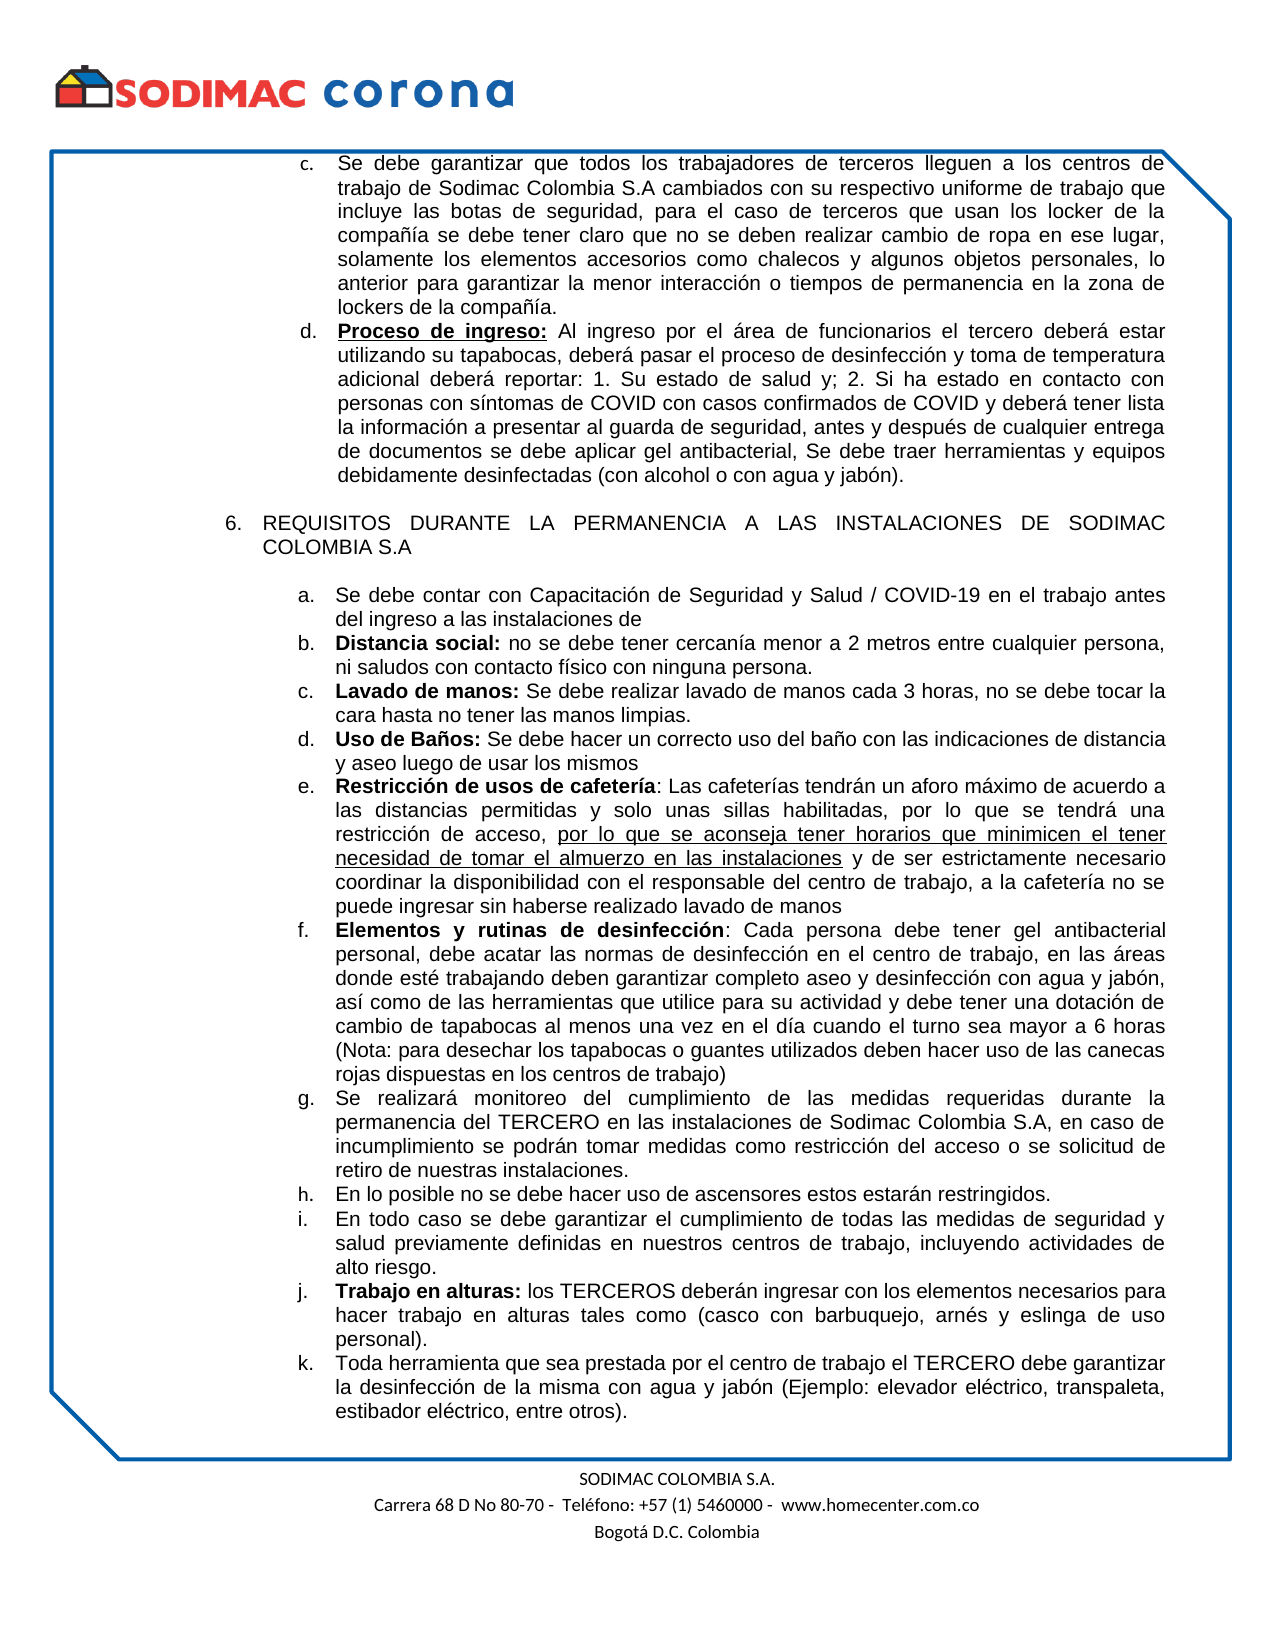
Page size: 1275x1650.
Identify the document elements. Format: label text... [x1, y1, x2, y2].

list Proceso de ingreso: Al ingreso por el área de funcionarios el tercero deberá estar utilizando su tapabocas, deberá pasar el proceso de desinfección y toma de temperatura adicional deberá reportar: 1. Su estado de salud y; 2. Si ha estado en contacto con personas con síntomas de COVID con casos confirmados de COVID y deberá tener lista la información a presentar al guarda de seguridad, antes y después de cualquier entrega de documentos se debe aplicar gel antibacterial, Se debe traer herramientas y equipos debidamente desinfectadas (con alcohol o con agua y jabón). [300, 319, 1167, 487]
list Elementos y rutinas de desinfección: Cada persona debe tener gel antibacterial personal, debe acatar las normas de desinfección en el centro de trabajo, en las áreas donde esté trabajando deben garantizar completo aseo y desinfección con agua y jabón, así como de las herramientas que utilice para su actividad y debe tener una dotación de cambio de tapabocas al menos una vez en el día cuando el turno sea mayor a 6 horas (Nota: para desechar los tapabocas o guantes utilizados deben hacer uso de las canecas rojas dispuestas en los centros de trabajo) [298, 918, 1167, 1086]
list Toda herramienta que sea prestada por el centro de trabajo el TERCERO debe garantizar la desinfección de la misma con agua y jabón (Ejemplo: elevador eléctrico, transpaleta, estibador eléctrico, entre otros). [298, 1351, 1167, 1423]
list REQUISITOS DURANTE LA PERMANENCIA A LAS INSTALACIONES DE SODIMAC COLOMBIA S.A [225, 511, 1167, 559]
list En lo posible no se debe hacer uso de ascensores estos estarán restringidos. [298, 1182, 1167, 1207]
picture [31, 51, 537, 121]
list Lavado de manos: Se debe realizar lavado de manos cada 3 horas, no se debe tocar la cara hasta no tener las manos limpias. [298, 678, 1167, 726]
list Distancia social: no se debe tener cercanía menor a 2 metros entre cualquier persona, ni saludos con contacto físico con ninguna persona. [298, 631, 1167, 678]
list Uso de Baños: Se debe hacer un correcto uso del baño con las indicaciones de distancia y aseo luego de usar los mismos [298, 726, 1167, 774]
list Restricción de usos de cafetería: Las cafeterías tendrán un aforo máximo de acuerdo a las distancias permitidas y solo unas sillas habilitadas, por lo que se tendrá una restricción de acceso, por lo que se aconseja tener horarios que minimicen el tener necesidad de tomar el almuerzo en las instalaciones y de ser estrictamente necesario coordinar la disponibilidad con el responsable del centro de trabajo, a la cafetería no se puede ingresar sin haberse realizado lavado de manos [298, 774, 1167, 918]
list Se realizará monitoreo del cumplimiento de las medidas requeridas durante la permanencia del TERCERO en las instalaciones de Sodimac Colombia S.A, en caso de incumplimiento se podrán tomar medidas como restricción del acceso o se solicitud de retiro de nuestras instalaciones. [298, 1086, 1167, 1182]
list Se debe contar con Capacitación de Seguridad y Salud / COVID-19 en el trabajo antes del ingreso a las instalaciones de [298, 583, 1167, 631]
list En todo caso se debe garantizar el cumplimiento de todas las medidas de seguridad y salud previamente definidas en nuestros centros de trabajo, incluyendo actividades de alto riesgo. [298, 1207, 1167, 1279]
list Trabajo en alturas: los TERCEROS deberán ingresar con los elementos necesarios para hacer trabajo en alturas tales como (casco con barbuquejo, arnés y eslinga de uso personal). [298, 1279, 1167, 1351]
list Se debe garantizar que todos los trabajadores de terceros lleguen a los centros de trabajo de Sodimac Colombia S.A cambiados con su respectivo uniforme de trabajo que incluye las botas de seguridad, para el caso de terceros que usan los locker de la compañía se debe tener claro que no se deben realizar cambio de ropa en ese lugar, solamente los elementos accesorios como chalecos y algunos objetos personales, lo anterior para garantizar la menor interacción o tiempos de permanencia en la zona de lockers de la compañía. [300, 150, 1167, 319]
